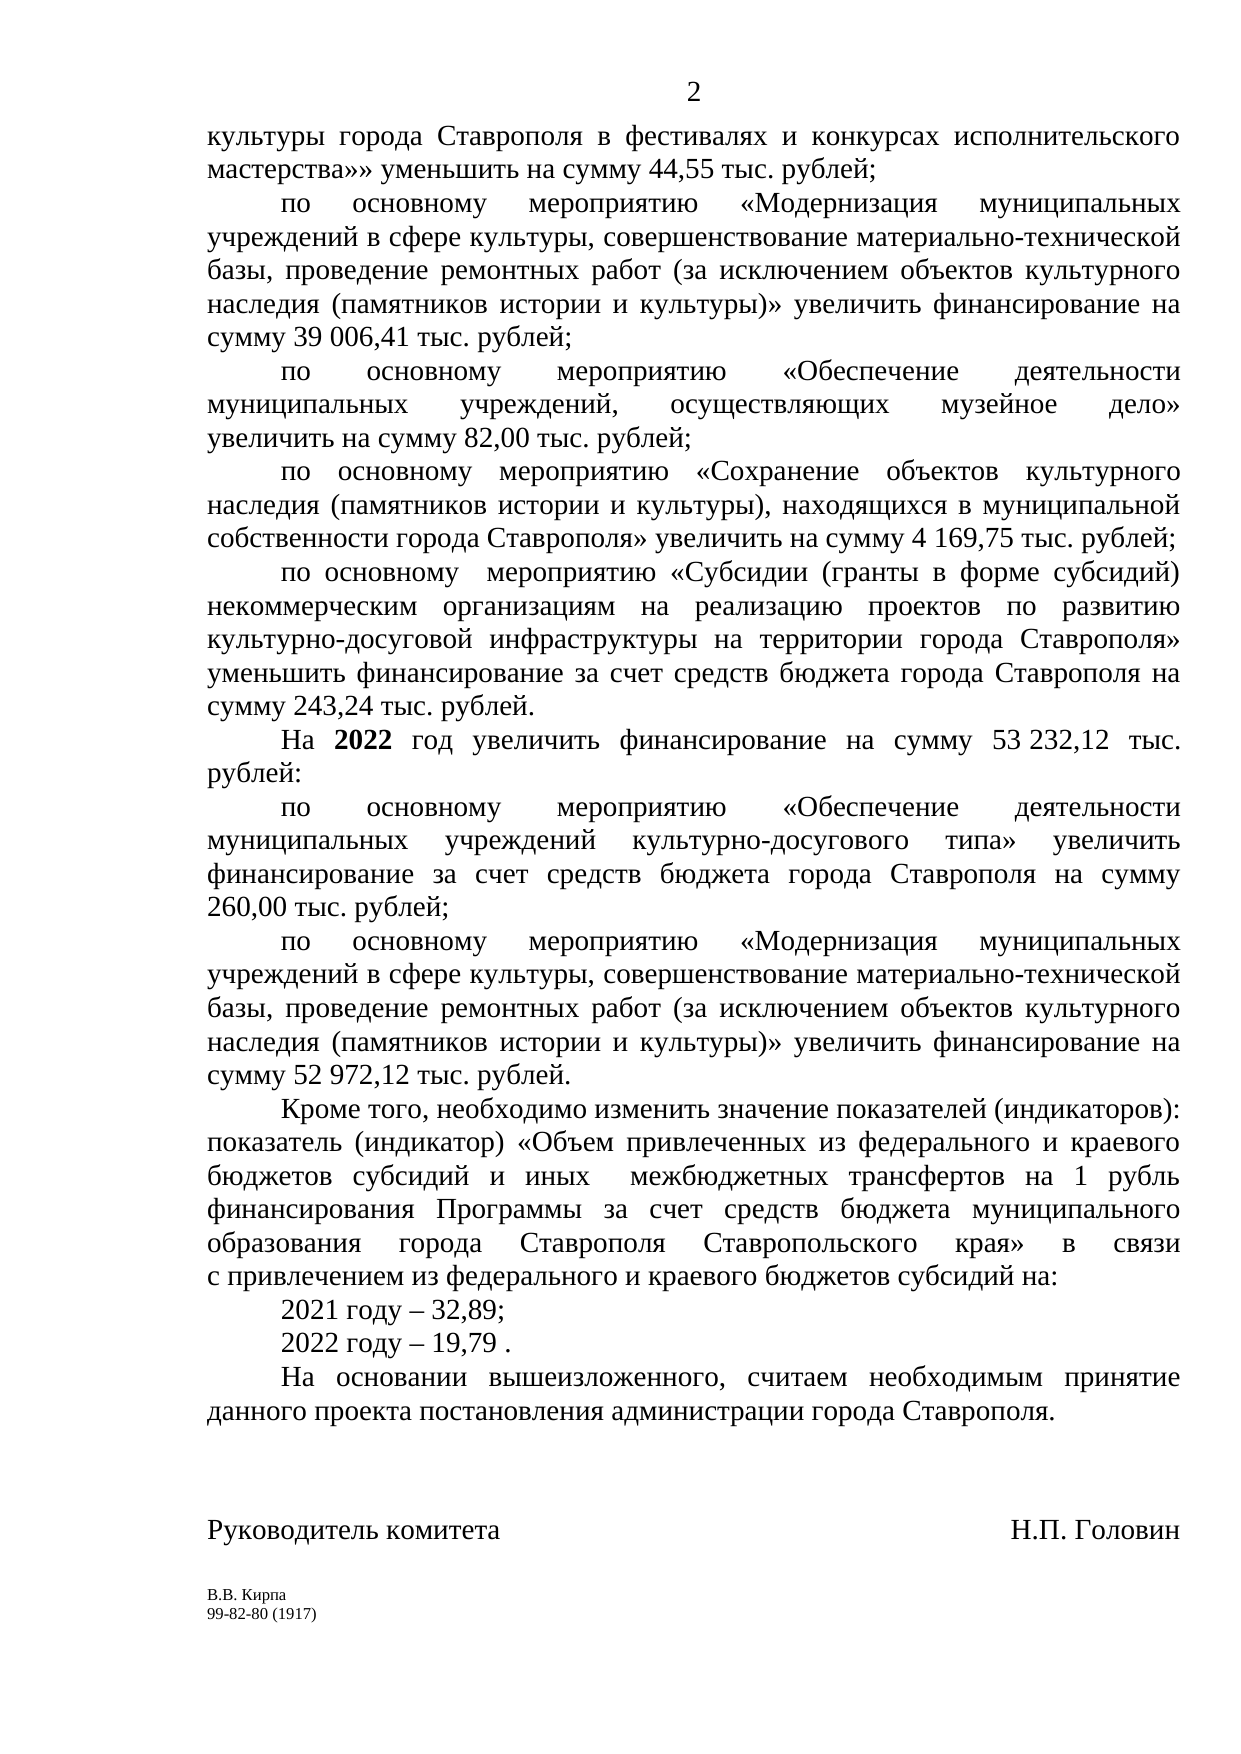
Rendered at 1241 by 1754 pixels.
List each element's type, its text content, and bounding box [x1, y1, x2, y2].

text Руководитель комитета Н.П. Головин [207, 1512, 1181, 1546]
text 2021 году – 32,89; [207, 1292, 1181, 1326]
text В.В. Кирпа [207, 1584, 1181, 1603]
text 2022 году – 19,79 . [207, 1326, 1181, 1359]
text по основному мероприятию «Модернизация муниципальных учреждений в сфере культуры, совершенствование материально-технической базы, проведение ремонтных работ (за исключением объектов культурного наследия (памятников истории и культуры)» увеличить финансирование на сумму 52 972,12 тыс. рублей. [207, 923, 1181, 1091]
text 99-82-80 (1917) [207, 1603, 1181, 1623]
text На основании вышеизложенного, считаем необходимым принятие данного проекта постановления администрации города Ставрополя. [207, 1359, 1181, 1426]
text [207, 118, 1181, 185]
text по основному мероприятию «Обеспечение деятельности муниципальных учреждений культурно-досугового типа» увеличить финансирование за счет средств бюджета города Ставрополя на сумму 260,00 тыс. рублей; [207, 789, 1181, 923]
text по основному мероприятию «Модернизация муниципальных учреждений в сфере культуры, совершенствование материально-технической базы, проведение ремонтных работ (за исключением объектов культурного наследия (памятников истории и культуры)» увеличить финансирование на сумму 39 006,41 тыс. рублей; [207, 185, 1181, 353]
text показатель (индикатор) «Объем привлеченных из федерального и краевого бюджетов субсидий и иных межбюджетных трансфертов на 1 рубль финансирования Программы за счет средств бюджета муниципального образования города Ставрополя Ставропольского края» в связи с привлечением из федерального и краевого бюджетов субсидий на: [207, 1124, 1181, 1292]
text по основному мероприятию «Субсидии (гранты в форме субсидий) некоммерческим организациям на реализацию проектов по развитию культурно-досуговой инфраструктуры на территории города Ставрополя» уменьшить финансирование за счет средств бюджета города Ставрополя на сумму 243,24 тыс. рублей. [207, 554, 1181, 722]
text Кроме того, необходимо изменить значение показателей (индикаторов): [207, 1091, 1181, 1124]
text На 2022 год увеличить финансирование на сумму 53 232,12 тыс. рублей: [207, 722, 1181, 789]
text по основному мероприятию «Сохранение объектов культурного наследия (памятников истории и культуры), находящихся в муниципальной собственности города Ставрополя» увеличить на сумму 4 169,75 тыс. рублей; [207, 453, 1181, 554]
text по основному мероприятию «Обеспечение деятельности муниципальных учреждений, осуществляющих музейное дело» увеличить на сумму 82,00 тыс. рублей; [207, 353, 1181, 453]
